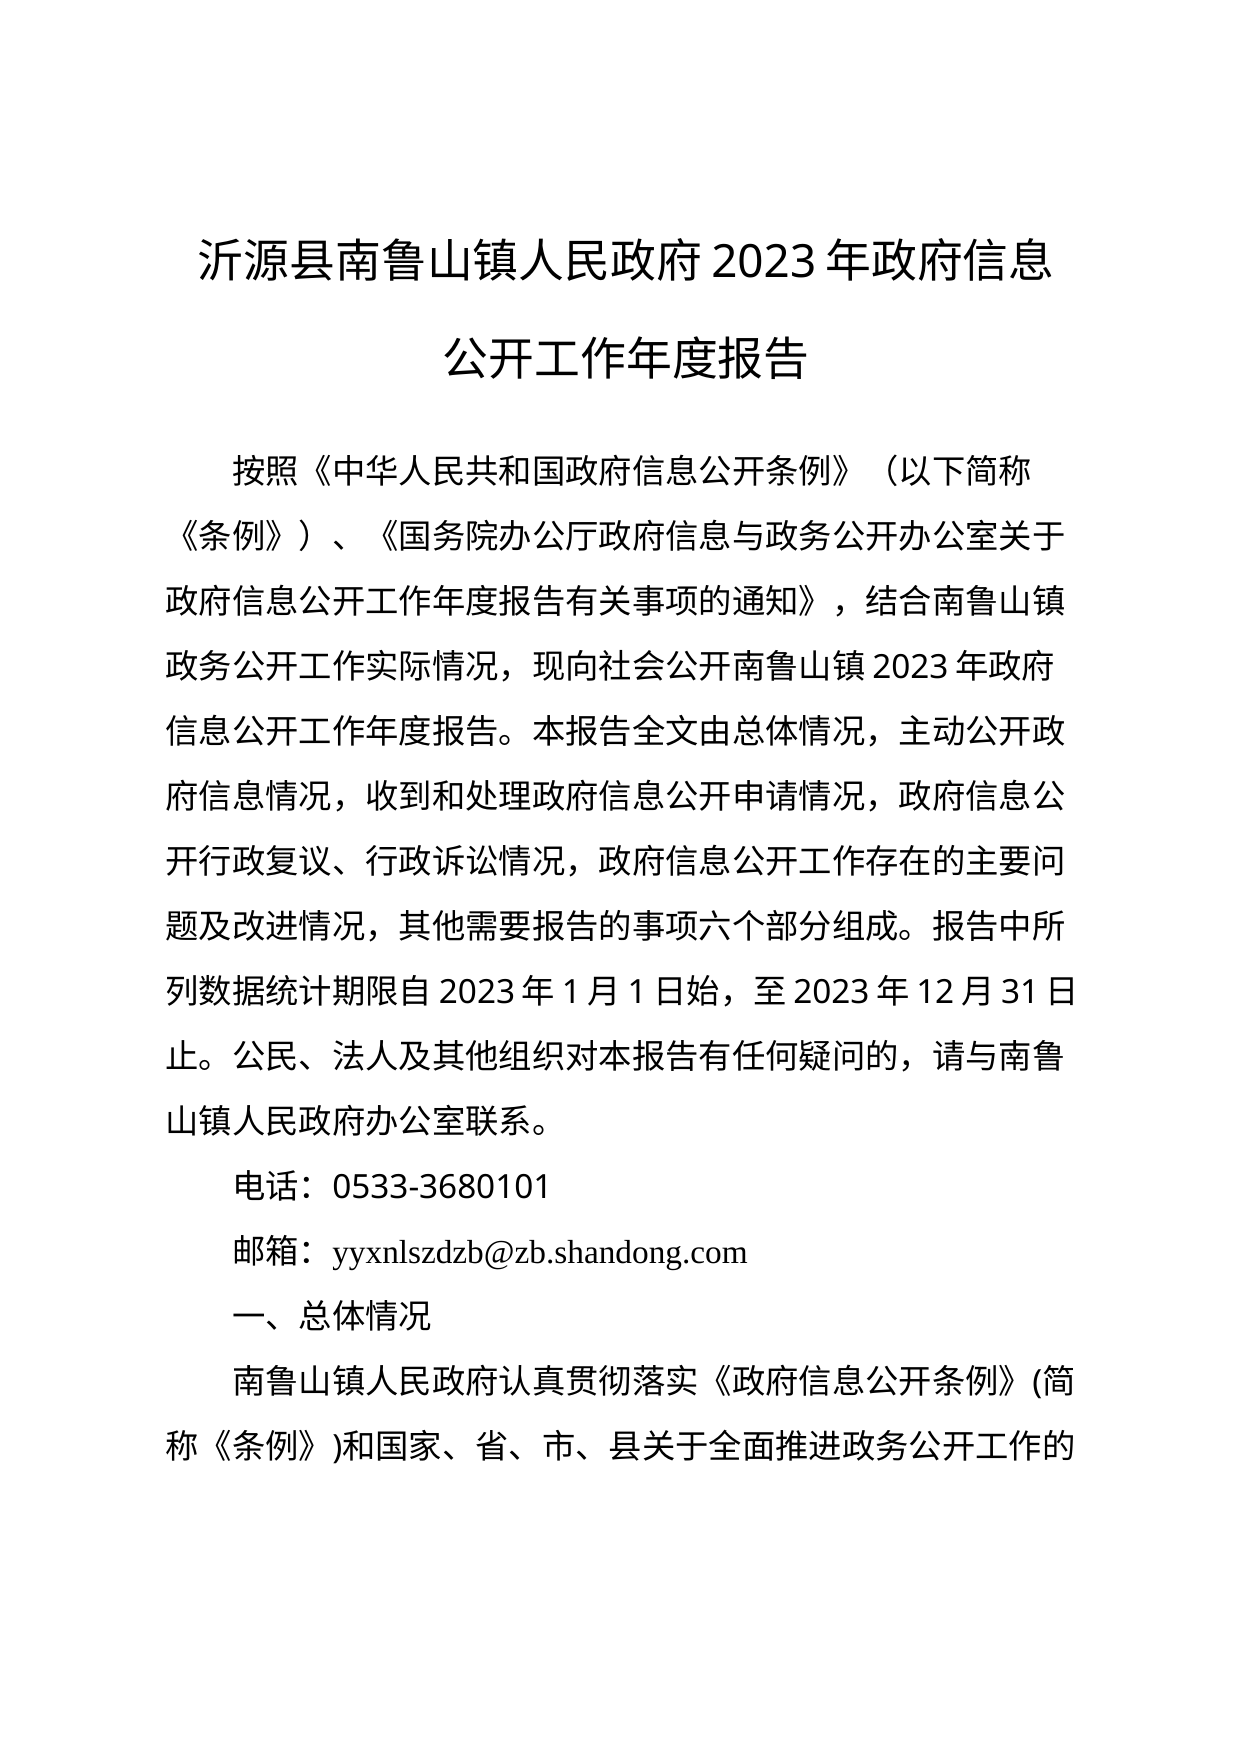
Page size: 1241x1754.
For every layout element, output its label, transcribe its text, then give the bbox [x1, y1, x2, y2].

text 电话：0533-3680101 [165, 1152, 1087, 1217]
text 按照《中华人民共和国政府信息公开条例》（以下简称《条例》）、《国务院办公厅政府信息与政务公开办公室关于政府信息公开工作年度报告有关事项的通知》，结合南鲁山镇政务公开工作实际情况，现向社会公开南鲁山镇2023年政府信息公开工作年度报告。本报告全文由总体情况，主动公开政府信息情况，收到和处理政府信息公开申请情况，政府信息公开行政复议、行政诉讼情况，政府信息公开工作存在的主要问题及改进情况，其他需要报告的事项六个部分组成。报告中所列数据统计期限自2023年1月1日始，至2023年12月31日止。公民、法人及其他组织对本报告有任何疑问的，请与南鲁山镇人民政府办公室联系。 [165, 437, 1087, 1152]
text 沂源县南鲁山镇人民政府2023年政府信息 [165, 209, 1087, 307]
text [165, 1347, 1087, 1477]
text 一、总体情况 [165, 1282, 1087, 1347]
text 邮箱：yyxnlszdzb@zb.shandong.com [165, 1217, 1087, 1282]
text 公开工作年度报告 [165, 307, 1087, 404]
